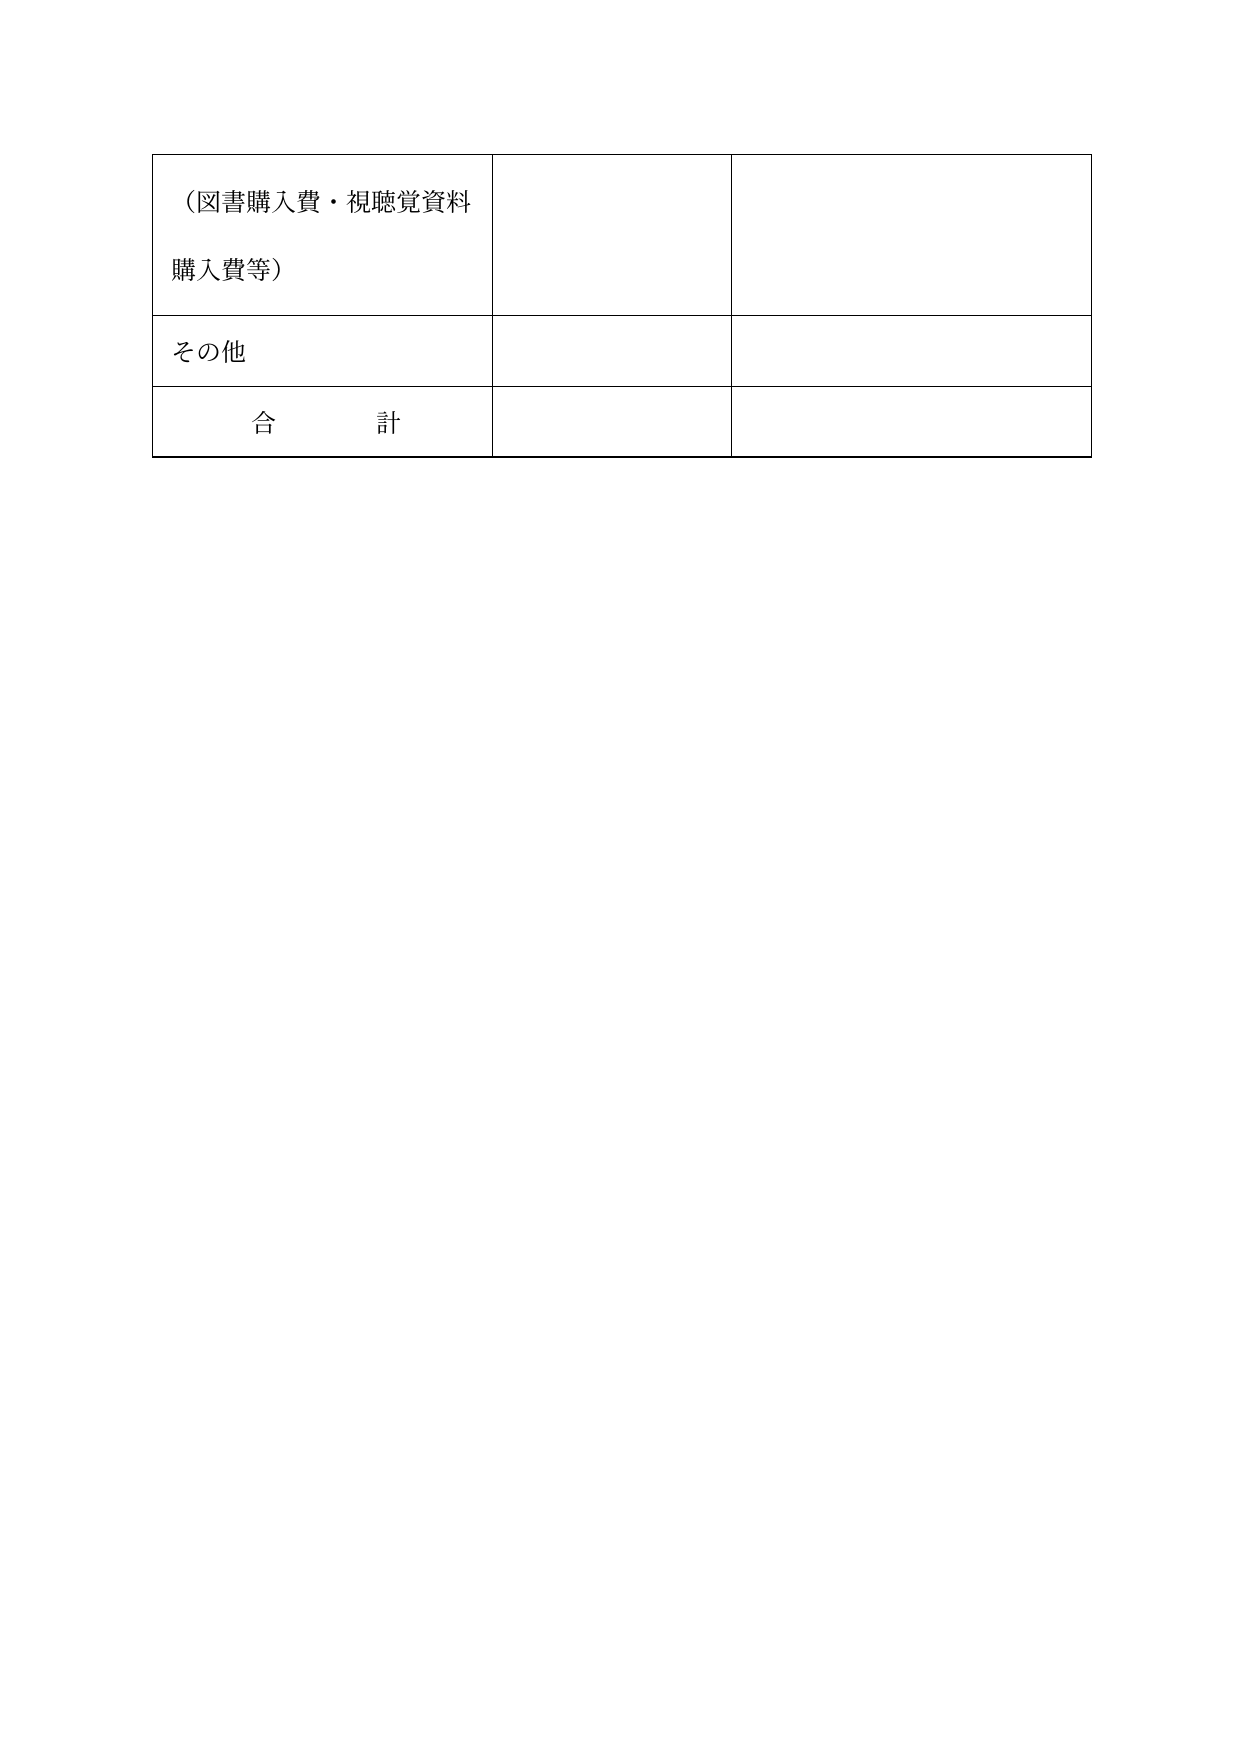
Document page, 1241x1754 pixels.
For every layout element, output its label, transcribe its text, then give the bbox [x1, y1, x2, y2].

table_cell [153, 155, 492, 315]
table_cell その他 [153, 316, 492, 386]
table_cell [493, 387, 731, 456]
table_cell 合 計 [153, 387, 492, 456]
table_cell [732, 387, 1091, 456]
table_cell [732, 316, 1091, 386]
table_cell [493, 155, 731, 315]
table_cell [493, 316, 731, 386]
table_cell [732, 155, 1091, 315]
